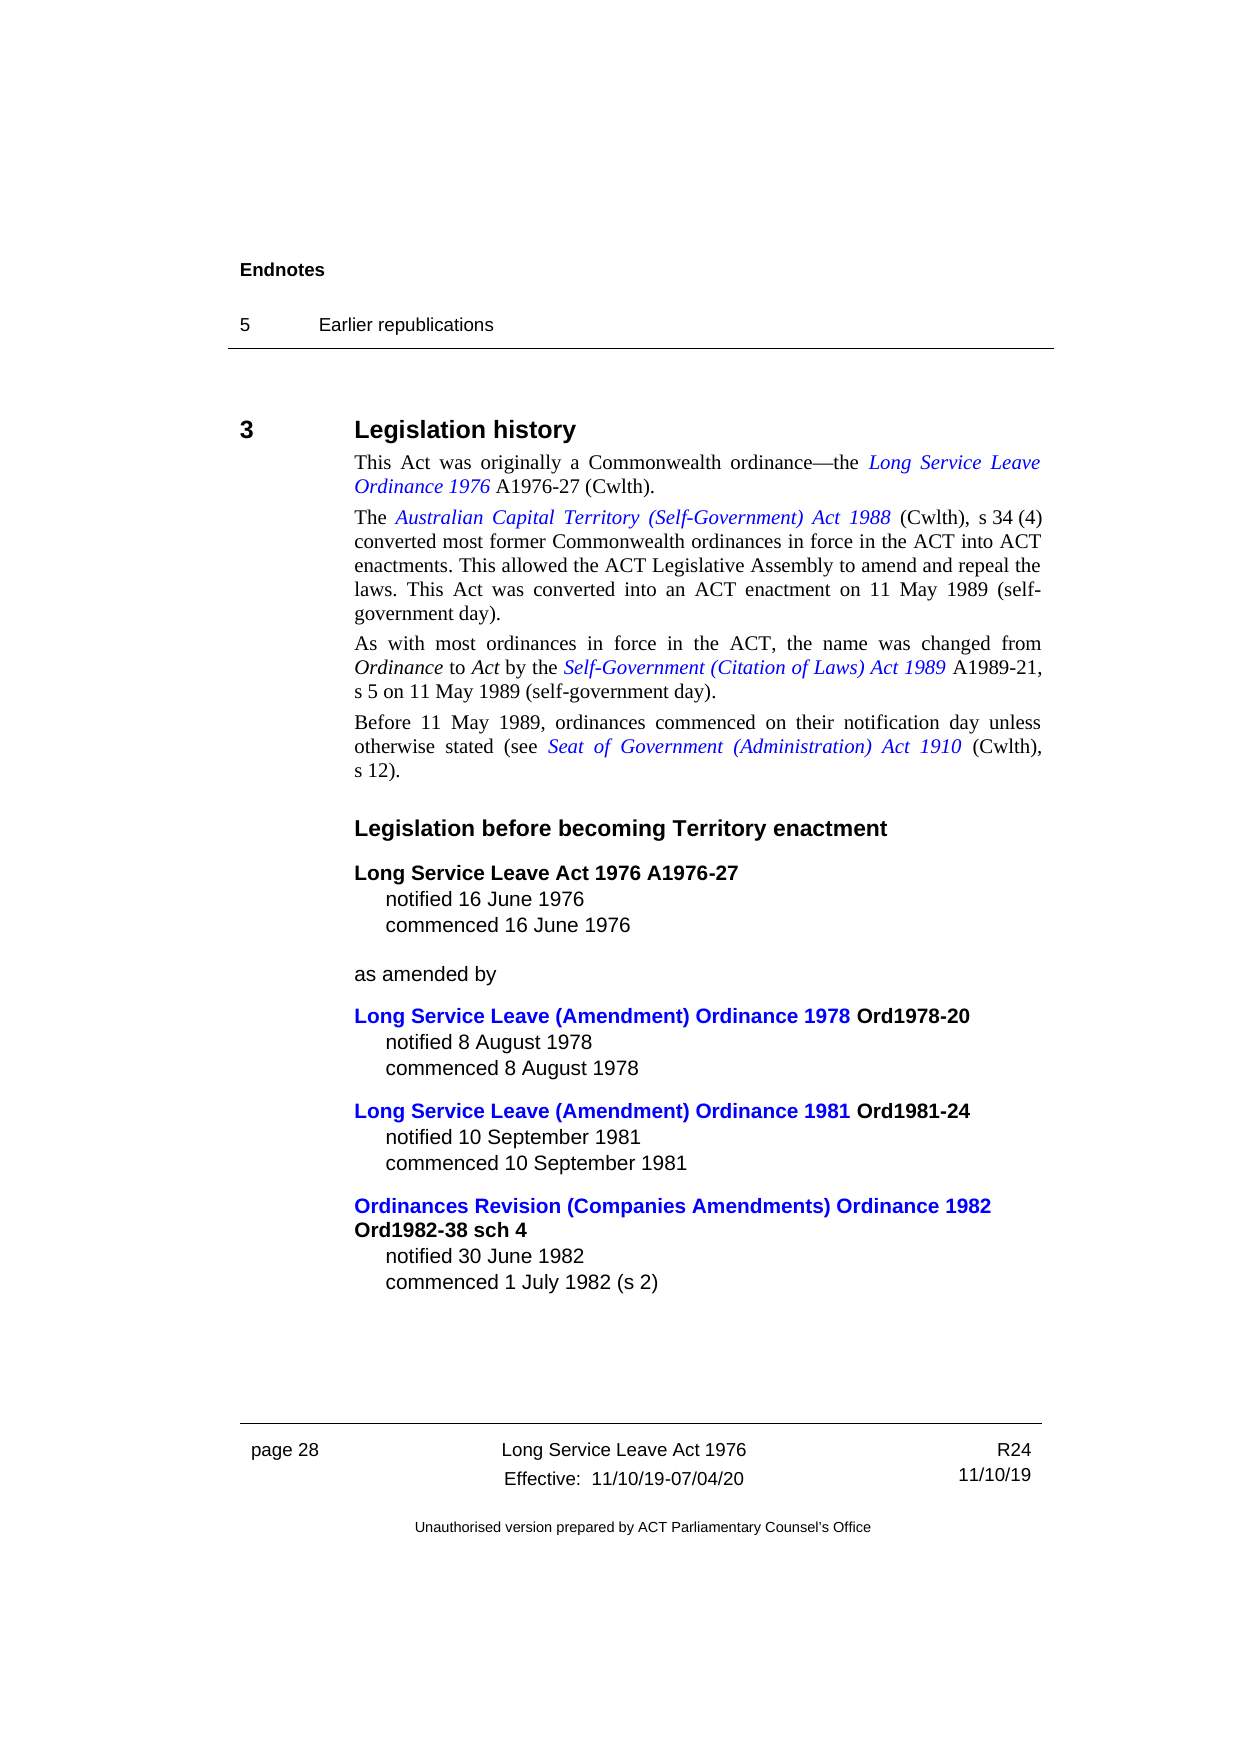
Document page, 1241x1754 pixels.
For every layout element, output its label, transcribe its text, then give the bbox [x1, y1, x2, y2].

text Ordinances Revision (Companies Amendments) Ordinance 1982 Ord1982-38 sch 4 [354, 1194, 1042, 1242]
text notified 8 August 1978 [385, 1030, 1042, 1054]
text commenced 10 September 1981 [385, 1151, 1042, 1175]
text The Australian Capital Territory (Self-Government) Act 1988 (Cwlth), s 34 (4) converted most former Commonwealth ordinances in force in the ACT into ACT enactments. This allowed the ACT Legislative Assembly to amend and repeal the laws. This Act was converted into an ACT enactment on 11 May 1989 (self-government day). [354, 505, 1042, 625]
text commenced 8 August 1978 [385, 1056, 1042, 1080]
text This Act was originally a Commonwealth ordinance—the Long Service Leave Ordinance 1976 A1976-27 (Cwlth). [354, 450, 1042, 498]
text commenced 16 June 1976 [385, 912, 1042, 936]
text Legislation before becoming Territory enactment [239, 815, 1042, 842]
text Long Service Leave (Amendment) Ordinance 1981 Ord1981-24 [354, 1099, 1042, 1123]
text commenced 1 July 1982 (s 2) [385, 1270, 1042, 1294]
text notified 10 September 1981 [385, 1125, 1042, 1149]
text notified 30 June 1982 [385, 1244, 1042, 1268]
text Long Service Leave Act 1976 A1976-27 [354, 860, 1042, 884]
text Long Service Leave (Amendment) Ordinance 1978 Ord1978-20 [354, 1004, 1042, 1028]
text as amended by [354, 961, 1042, 985]
text 3 Legislation history [239, 415, 1042, 444]
text Before 11 May 1989, ordinances commenced on their notification day unless otherwise stated (see Seat of Government (Administration) Act 1910 (Cwlth), s 12). [354, 710, 1042, 782]
text notified 16 June 1976 [385, 886, 1042, 910]
text As with most ordinances in force in the ACT, the name was changed from Ordinance to Act by the Self-Government (Citation of Laws) Act 1989 A1989-21, s 5 on 11 May 1989 (self-government day). [354, 631, 1042, 703]
